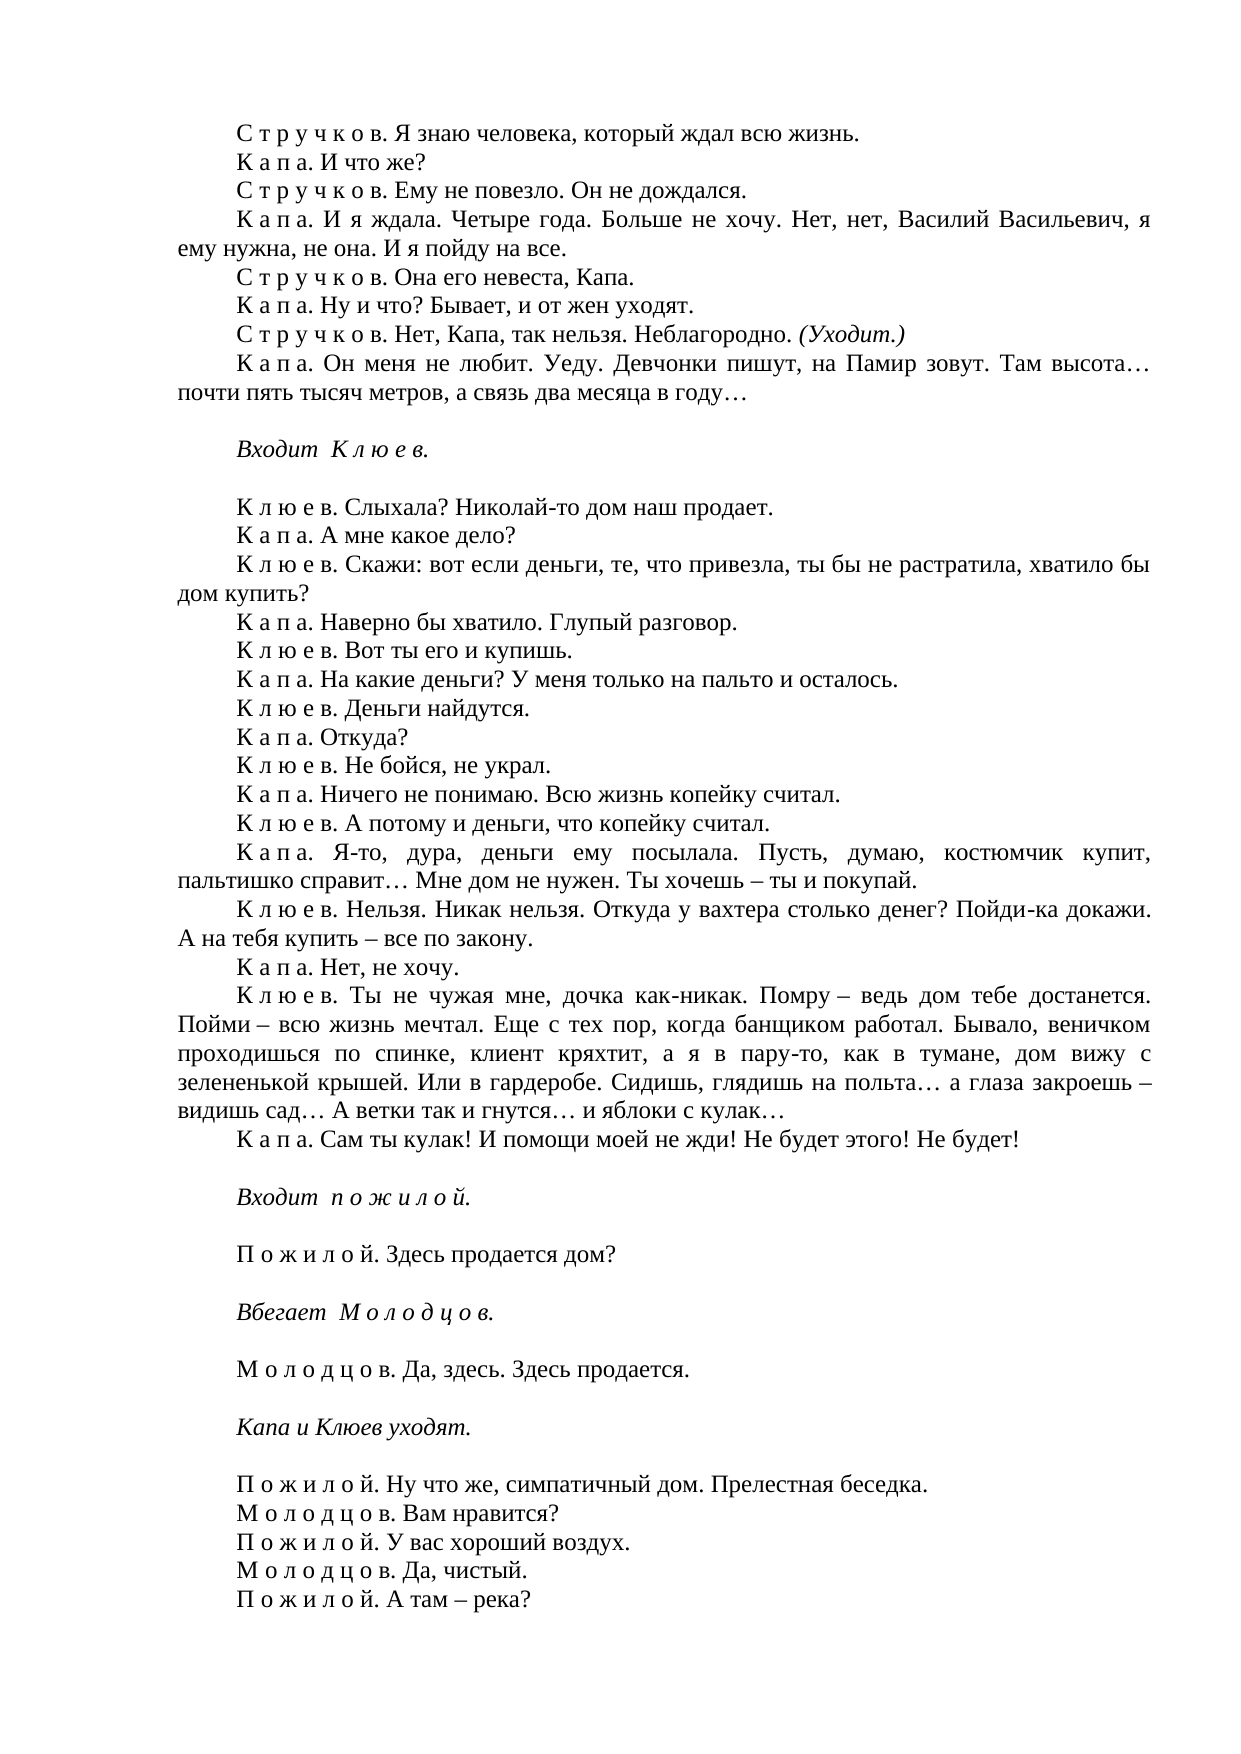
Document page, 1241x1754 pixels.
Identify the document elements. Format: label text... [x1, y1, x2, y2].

text К а п а. Откуда? [177, 722, 1152, 751]
text С т р у ч к о в. Ему не повезло. Он не дождался. [177, 176, 1152, 204]
text К а п а. Я-то, дура, деньги ему посылала. Пусть, думаю, костюмчик купит, пальтишко справит… Мне дом не нужен. Ты хочешь – ты и покупай. [177, 837, 1152, 894]
text Вбегает М о л о д ц о в. [177, 1297, 1152, 1326]
text К а п а. Наверно бы хватило. Глупый разговор. [177, 607, 1152, 636]
text К а п а. Нет, не хочу. [177, 952, 1152, 981]
text М о л о д ц о в. Да, чистый. [177, 1556, 1152, 1584]
text К а п а. И что же? [177, 147, 1152, 176]
text М о л о д ц о в. Вам нравится? [177, 1498, 1152, 1527]
text П о ж и л о й. Ну что же, симпатичный дом. Прелестная беседка. [177, 1469, 1152, 1498]
text К л ю е в. Не бойся, не украл. [177, 751, 1152, 779]
text К а п а. Ну и что? Бывает, и от жен уходят. [177, 291, 1152, 319]
text М о л о д ц о в. Да, здесь. Здесь продается. [177, 1354, 1152, 1383]
text Входит К л ю е в. [177, 434, 1152, 463]
text К л ю е в. Деньги найдутся. [177, 693, 1152, 722]
text К а п а. Сам ты кулак! И помощи моей не жди! Не будет этого! Не будет! [177, 1124, 1152, 1153]
text С т р у ч к о в. Она его невеста, Капа. [177, 262, 1152, 291]
text П о ж и л о й. А там – река? [177, 1584, 1152, 1613]
text К а п а. Ничего не понимаю. Всю жизнь копейку считал. [177, 779, 1152, 808]
text К л ю е в. А потому и деньги, что копейку считал. [177, 808, 1152, 837]
text К л ю е в. Вот ты его и купишь. [177, 636, 1152, 664]
text К а п а. И я ждала. Четыре года. Больше не хочу. Нет, нет, Василий Васильевич, я ему нужна, не она. И я пойду на все. [177, 204, 1152, 262]
text К л ю е в. Нельзя. Никак нельзя. Откуда у вахтера столько денег? Пойди-ка докажи. А на тебя купить – все по закону. [177, 894, 1152, 952]
text К л ю е в. Ты не чужая мне, дочка как-никак. Помру – ведь дом тебе достанется. Пойми – всю жизнь мечтал. Еще с тех пор, когда банщиком работал. Бывало, веничком проходишься по спинке, клиент кряхтит, а я в пару-то, как в тумане, дом вижу с зелененькой крышей. Или в гардеробе. Сидишь, глядишь на польта… а глаза закроешь – видишь сад… А ветки так и гнутся… и яблоки с кулак… [177, 981, 1152, 1124]
text Капа и Клюев уходят. [177, 1412, 1152, 1441]
text Входит п о ж и л о й. [177, 1182, 1152, 1211]
text П о ж и л о й. Здесь продается дом? [177, 1239, 1152, 1268]
text П о ж и л о й. У вас хороший воздух. [177, 1527, 1152, 1556]
text С т р у ч к о в. Я знаю человека, который ждал всю жизнь. [177, 118, 1152, 147]
text К а п а. А мне какое дело? [177, 521, 1152, 549]
text К л ю е в. Скажи: вот если деньги, те, что привезла, ты бы не растратила, хватило бы дом купить? [177, 549, 1152, 607]
text К а п а. На какие деньги? У меня только на пальто и осталось. [177, 664, 1152, 693]
text С т р у ч к о в. Нет, Капа, так нельзя. Неблагородно. (Уходит.) [177, 319, 1152, 348]
text К а п а. Он меня не любит. Уеду. Девчонки пишут, на Памир зовут. Там высота… почти пять тысяч метров, а связь два месяца в году… [177, 348, 1152, 406]
text К л ю е в. Слыхала? Николай-то дом наш продает. [177, 492, 1152, 521]
